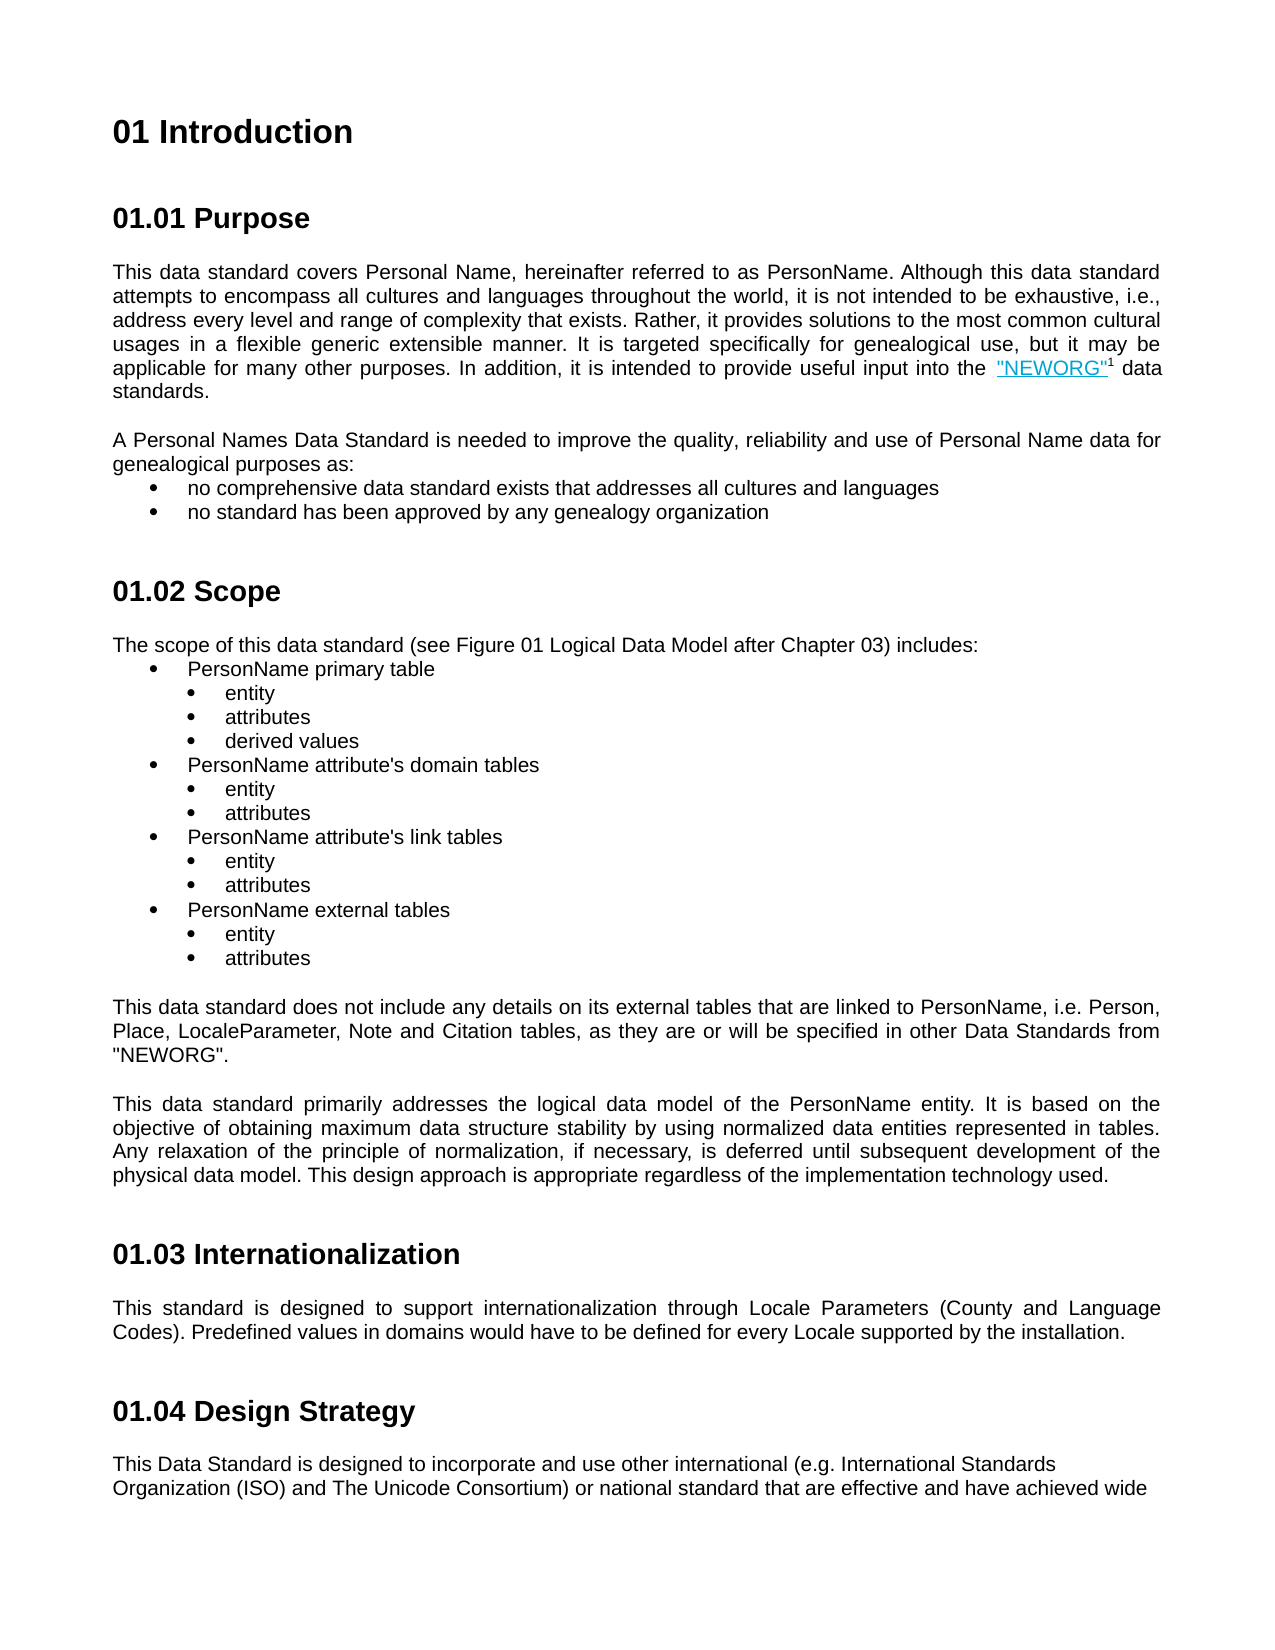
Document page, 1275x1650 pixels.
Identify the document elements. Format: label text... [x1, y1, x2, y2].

list PersonName attribute's link tables [150, 825, 1162, 849]
text This data standard does not include any details on its external tables that are linked to PersonName, i.e. Person, Place, LocaleParameter, Note and Citation tables, as they are or will be specified in other Data Standards from "NEWORG". [112, 994, 1162, 1066]
list PersonName primary table [150, 657, 1162, 681]
text This data standard primarily addresses the logical data model of the PersonName entity. It is based on the objective of obtaining maximum data structure stability by using normalized data entities represented in tables. Any relaxation of the principle of normalization, if necessary, is deferred until subsequent development of the physical data model. This design approach is appropriate regardless of the implementation technology used. [112, 1091, 1162, 1187]
subtitle Purpose [112, 201, 1162, 234]
list no standard has been approved by any genealogy organization [150, 500, 1162, 524]
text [112, 1452, 1162, 1500]
text This data standard covers Personal Name, hereinafter referred to as PersonName. Although this data standard attempts to encompass all cultures and languages throughout the world, it is not intended to be exhaustive, i.e., address every level and range of complexity that exists. Rather, it provides solutions to the most common cultural usages in a flexible generic extensible manner. It is targeted specifically for genealogical use, but it may be applicable for many other purposes. In addition, it is intended to provide useful input into the "NEWORG" data standards. [112, 259, 1162, 403]
text A Personal Names Data Standard is needed to improve the quality, reliability and use of Personal Name data for genealogical purposes as: [112, 428, 1162, 476]
list attributes [187, 946, 1162, 969]
list entity [187, 681, 1162, 705]
list attributes [187, 873, 1162, 897]
subtitle Scope [112, 574, 1162, 608]
list entity [187, 849, 1162, 873]
list derived values [187, 729, 1162, 753]
list entity [187, 777, 1162, 801]
text The scope of this data standard (see Figure 01 Logical Data Model after Chapter 03) includes: [112, 633, 1162, 657]
list entity [187, 921, 1162, 946]
subtitle Internationalization [112, 1237, 1162, 1271]
subtitle Introduction [112, 112, 1162, 151]
text This standard is designed to support internationalization through Locale Parameters (County and Language Codes). Predefined values in domains would have to be defined for every Locale supported by the installation. [112, 1296, 1162, 1344]
list attributes [187, 801, 1162, 825]
list attributes [187, 705, 1162, 729]
subtitle Design Strategy [112, 1394, 1162, 1427]
list PersonName external tables [150, 897, 1162, 921]
list PersonName attribute's domain tables [150, 753, 1162, 777]
list no comprehensive data standard exists that addresses all cultures and languages [150, 476, 1162, 500]
